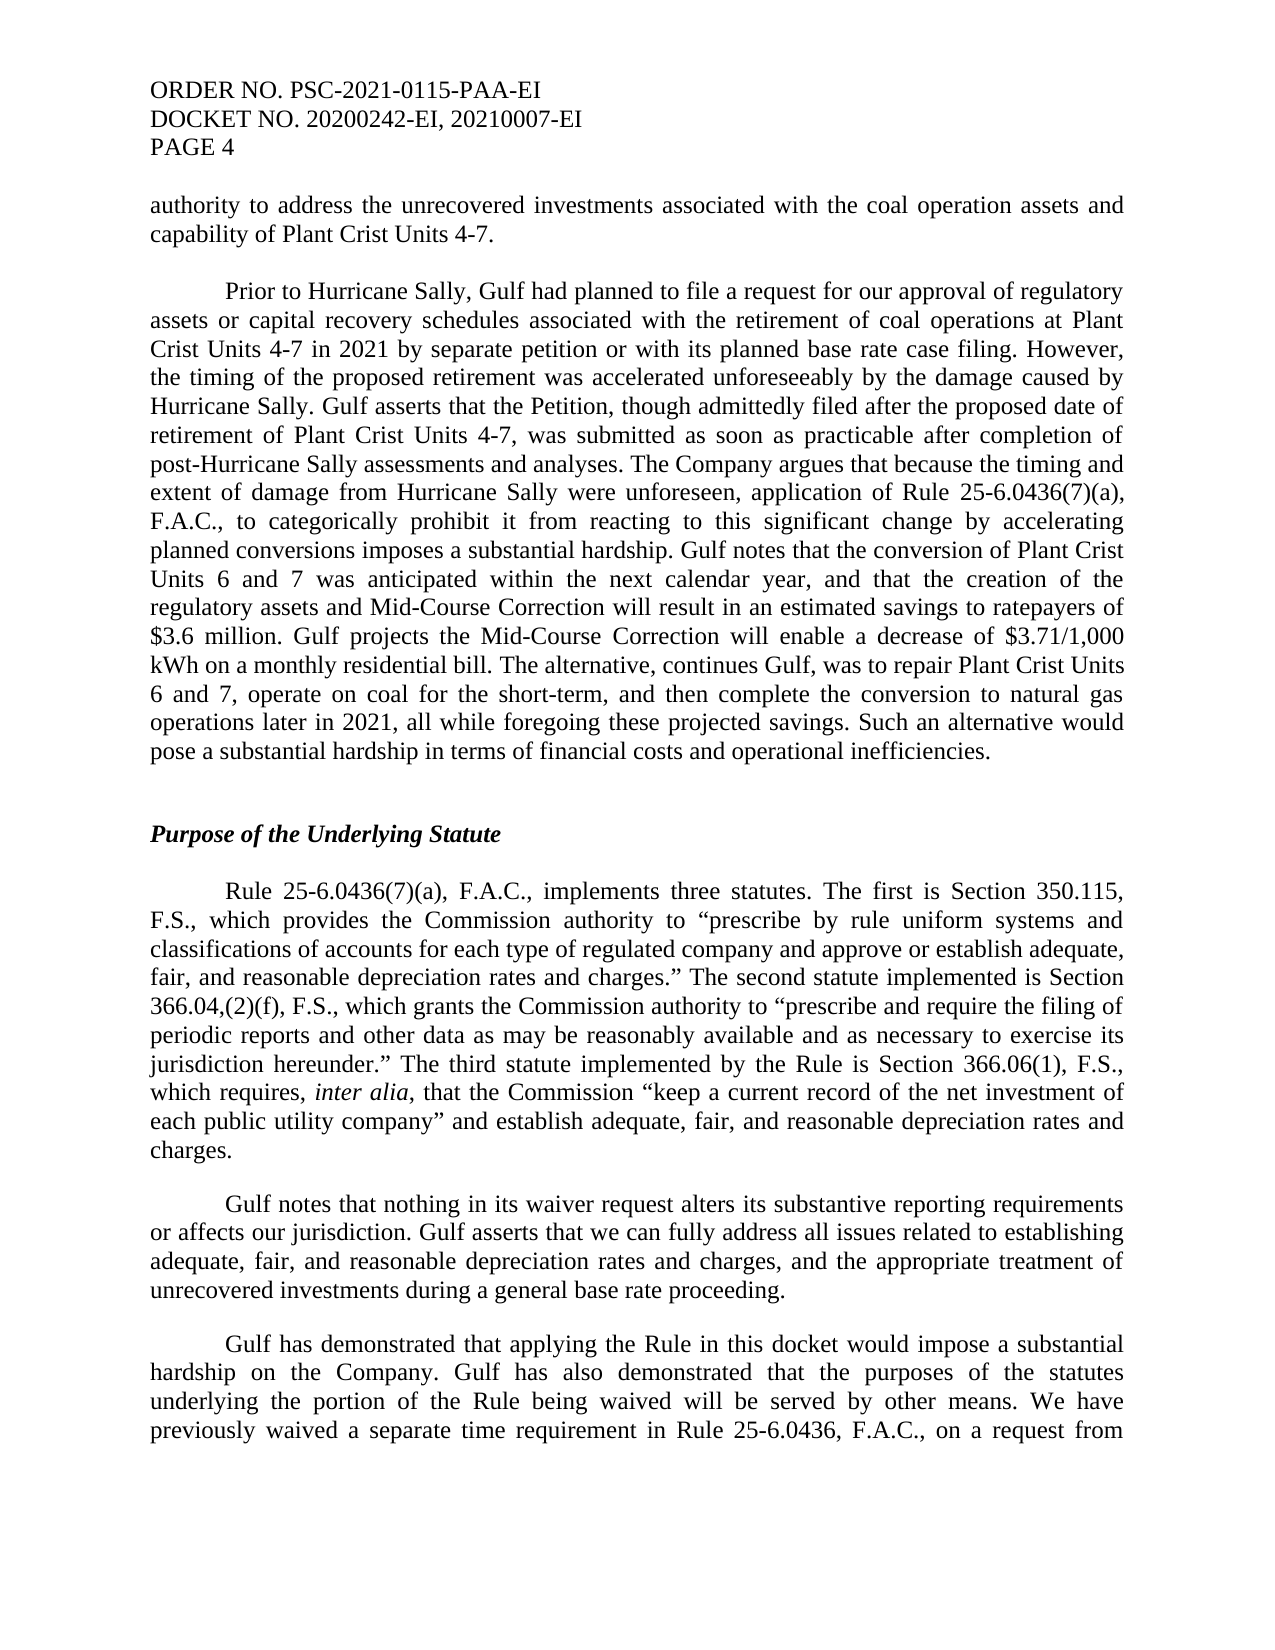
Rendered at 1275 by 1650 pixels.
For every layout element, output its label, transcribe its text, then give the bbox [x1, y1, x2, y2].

text Gulf notes that nothing in its waiver request alters its substantive reporting requirements or affects our jurisdiction. Gulf asserts that we can fully address all issues related to establishing adequate, fair, and reasonable depreciation rates and charges, and the appropriate treatment of unrecovered investments during a general base rate proceeding. [150, 1189, 1125, 1304]
text Prior to Hurricane Sally, Gulf had planned to file a request for our approval of regulatory assets or capital recovery schedules associated with the retirement of coal operations at Plant Crist Units 4-7 in 2021 by separate petition or with its planned base rate case filing. However, the timing of the proposed retirement was accelerated unforeseeably by the damage caused by Hurricane Sally. Gulf asserts that the Petition, though admittedly filed after the proposed date of retirement of Plant Crist Units 4-7, was submitted as soon as practicable after completion of post-Hurricane Sally assessments and analyses. The Company argues that because the timing and extent of damage from Hurricane Sally were unforeseen, application of Rule 25-6.0436(7)(a), F.A.C., to categorically prohibit it from reacting to this significant change by accelerating planned conversions imposes a substantial hardship. Gulf notes that the conversion of Plant Crist Units 6 and 7 was anticipated within the next calendar year, and that the creation of the regulatory assets and Mid-Course Correction will result in an estimated savings to ratepayers of $3.6 million. Gulf projects the Mid-Course Correction will enable a decrease of $3.71/1,000 kWh on a monthly residential bill. The alternative, continues Gulf, was to repair Plant Crist Units 6 and 7, operate on coal for the short-term, and then complete the conversion to natural gas operations later in 2021, all while foregoing these projected savings. Such an alternative would pose a substantial hardship in terms of financial costs and operational inefficiencies. [150, 276, 1125, 765]
text Purpose of the Underlying Statute [150, 819, 1125, 847]
text Rule 25-6.0436(7)(a), F.A.C., implements three statutes. The first is Section 350.115, F.S., which provides the Commission authority to “prescribe by rule uniform systems and classifications of accounts for each type of regulated company and approve or establish adequate, fair, and reasonable depreciation rates and charges.” The second statute implemented is Section 366.04,(2)(f), F.S., which grants the Commission authority to “prescribe and require the filing of periodic reports and other data as may be reasonably available and as necessary to exercise its jurisdiction hereunder.” The third statute implemented by the Rule is Section 366.06(1), F.S., which requires, inter alia, that the Commission “keep a current record of the net investment of each public utility company” and establish adequate, fair, and reasonable depreciation rates and charges. [150, 876, 1125, 1164]
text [150, 1329, 1125, 1444]
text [150, 190, 1125, 247]
